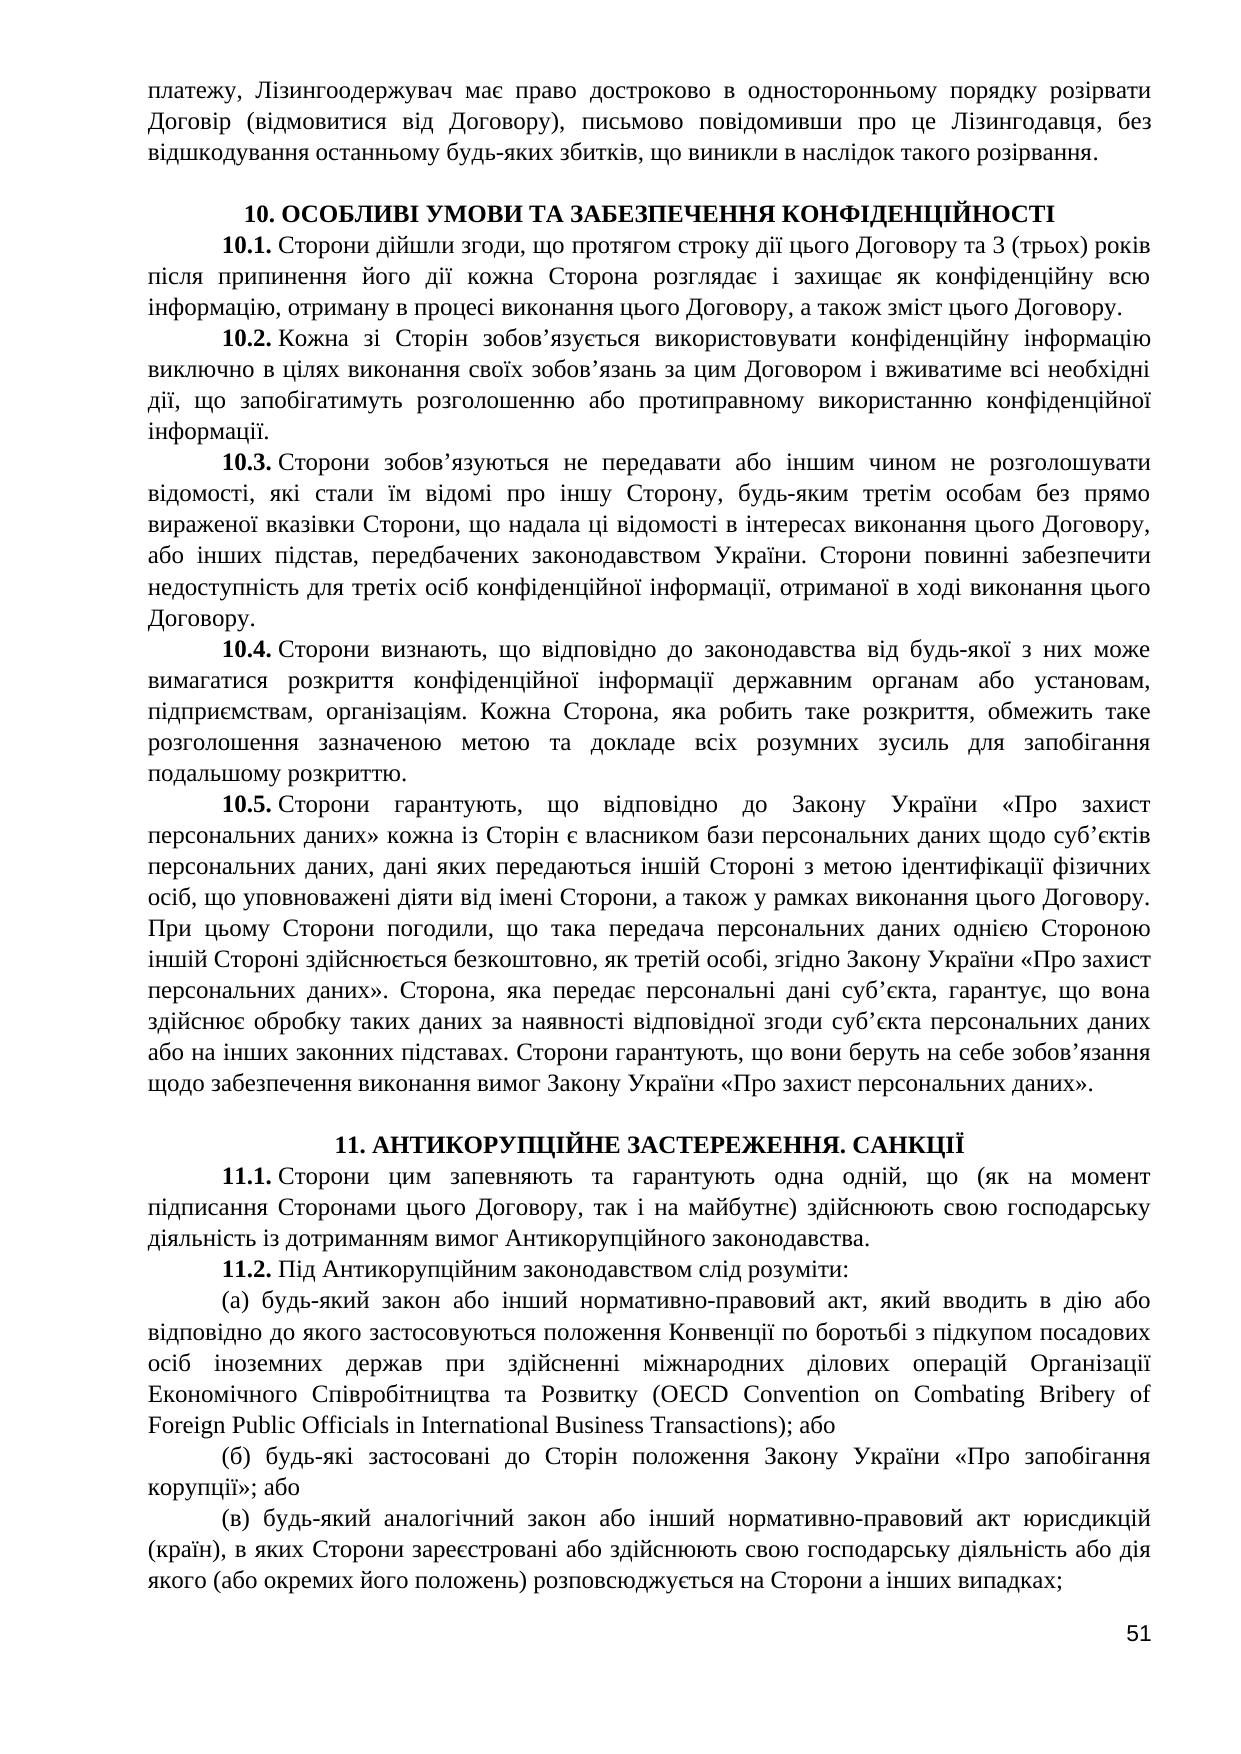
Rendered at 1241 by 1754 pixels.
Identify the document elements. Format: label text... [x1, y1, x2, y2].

text (в) будь-який аналогічний закон або інший нормативно-правовий акт юрисдикцій (країн), в яких Сторони зареєстровані або здійснюють свою господарську діяльність або дія якого (або окремих його положень) розповсюджується на Сторони а інших випадках; [148, 1503, 1152, 1594]
list АНТИКОРУПЦІЙНЕ ЗАСТЕРЕЖЕННЯ. САНКЦІЇ [148, 1130, 1152, 1159]
list Сторони дійшли згоди, що протягом строку дії цього Договору та 3 (трьох) років після припинення його дії кожна Сторона розглядає і захищає як конфіденційну всю інформацію, отриману в процесі виконання цього Договору, а також зміст цього Договору. [148, 230, 1152, 321]
list Кожна зі Сторін зобов’язується використовувати конфіденційну інформацію виключно в цілях виконання своїх зобов’язань за цим Договором і вживатиме всі необхідні дії, що запобігатимуть розголошенню або протиправному використанню конфіденційної інформації. [148, 323, 1152, 445]
text (а) будь-який закон або інший нормативно-правовий акт, який вводить в дію або відповідно до якого застосовуються положення Конвенції по боротьбі з підкупом посадових осіб іноземних держав при здійсненні міжнародних ділових операцій Організації Економічного Співробітництва та Розвитку (OECD Сonvention on Combating Bribery of Foreign Public Officials in International Business Transactions); або [148, 1286, 1152, 1438]
list ОСОБЛИВІ УМОВИ ТА ЗАБЕЗПЕЧЕННЯ КОНФІДЕНЦІЙНОСТІ [148, 199, 1152, 228]
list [148, 135, 1152, 166]
list Під Антикорупційним законодавством слід розуміти: [148, 1254, 1152, 1283]
list Сторони визнають, що відповідно до законодавства від будь-якої з них може вимагатися розкриття конфіденційної інформації державним органам або установам, підприємствам, організаціям. Кожна Сторона, яка робить таке розкриття, обмежить таке розголошення зазначеною метою та докладе всіх розумних зусиль для запобігання подальшому розкриттю. [148, 634, 1152, 787]
list Сторони гарантують, що відповідно до Закону України «Про захист персональних даних» кожна із Сторін є власником бази персональних даних щодо суб’єктів персональних даних, дані яких передаються іншій Стороні з метою ідентифікації фізичних осіб, що уповноважені діяти від імені Сторони, а також у рамках виконання цього Договору. При цьому Сторони погодили, що така передача персональних даних однією Стороною іншій Стороні здійснюється безкоштовно, як третій особі, згідно Закону України «Про захист персональних даних». Сторона, яка передає персональні дані суб’єкта, гарантує, що вона здійснює обробку таких даних за наявності відповідної згоди суб’єкта персональних даних або на інших законних підставах. Сторони гарантують, що вони беруть на себе зобов’язання щодо забезпечення виконання вимог Закону України «Про захист персональних даних». [148, 789, 1152, 1097]
list Сторони зобов’язуються не передавати або іншим чином не розголошувати відомості, які стали їм відомі про іншу Сторону, будь-яким третім особам без прямо вираженої вказівки Сторони, що надала ці відомості в інтересах виконання цього Договору, або інших підстав, передбачених законодавством України. Сторони повинні забезпечити недоступність для третіх осіб конфіденційної інформації, отриманої в ході виконання цього Договору. [148, 447, 1152, 631]
text (б) будь-які застосовані до Сторін положення Закону України «Про запобігання корупції»; або [148, 1441, 1152, 1501]
list Сторони цим запевняють та гарантують одна одній, що (як на момент підписання Сторонами цього Договору, так і на майбутнє) здійснюють свою господарську діяльність із дотриманням вимог Антикорупційного законодавства. [148, 1161, 1152, 1252]
